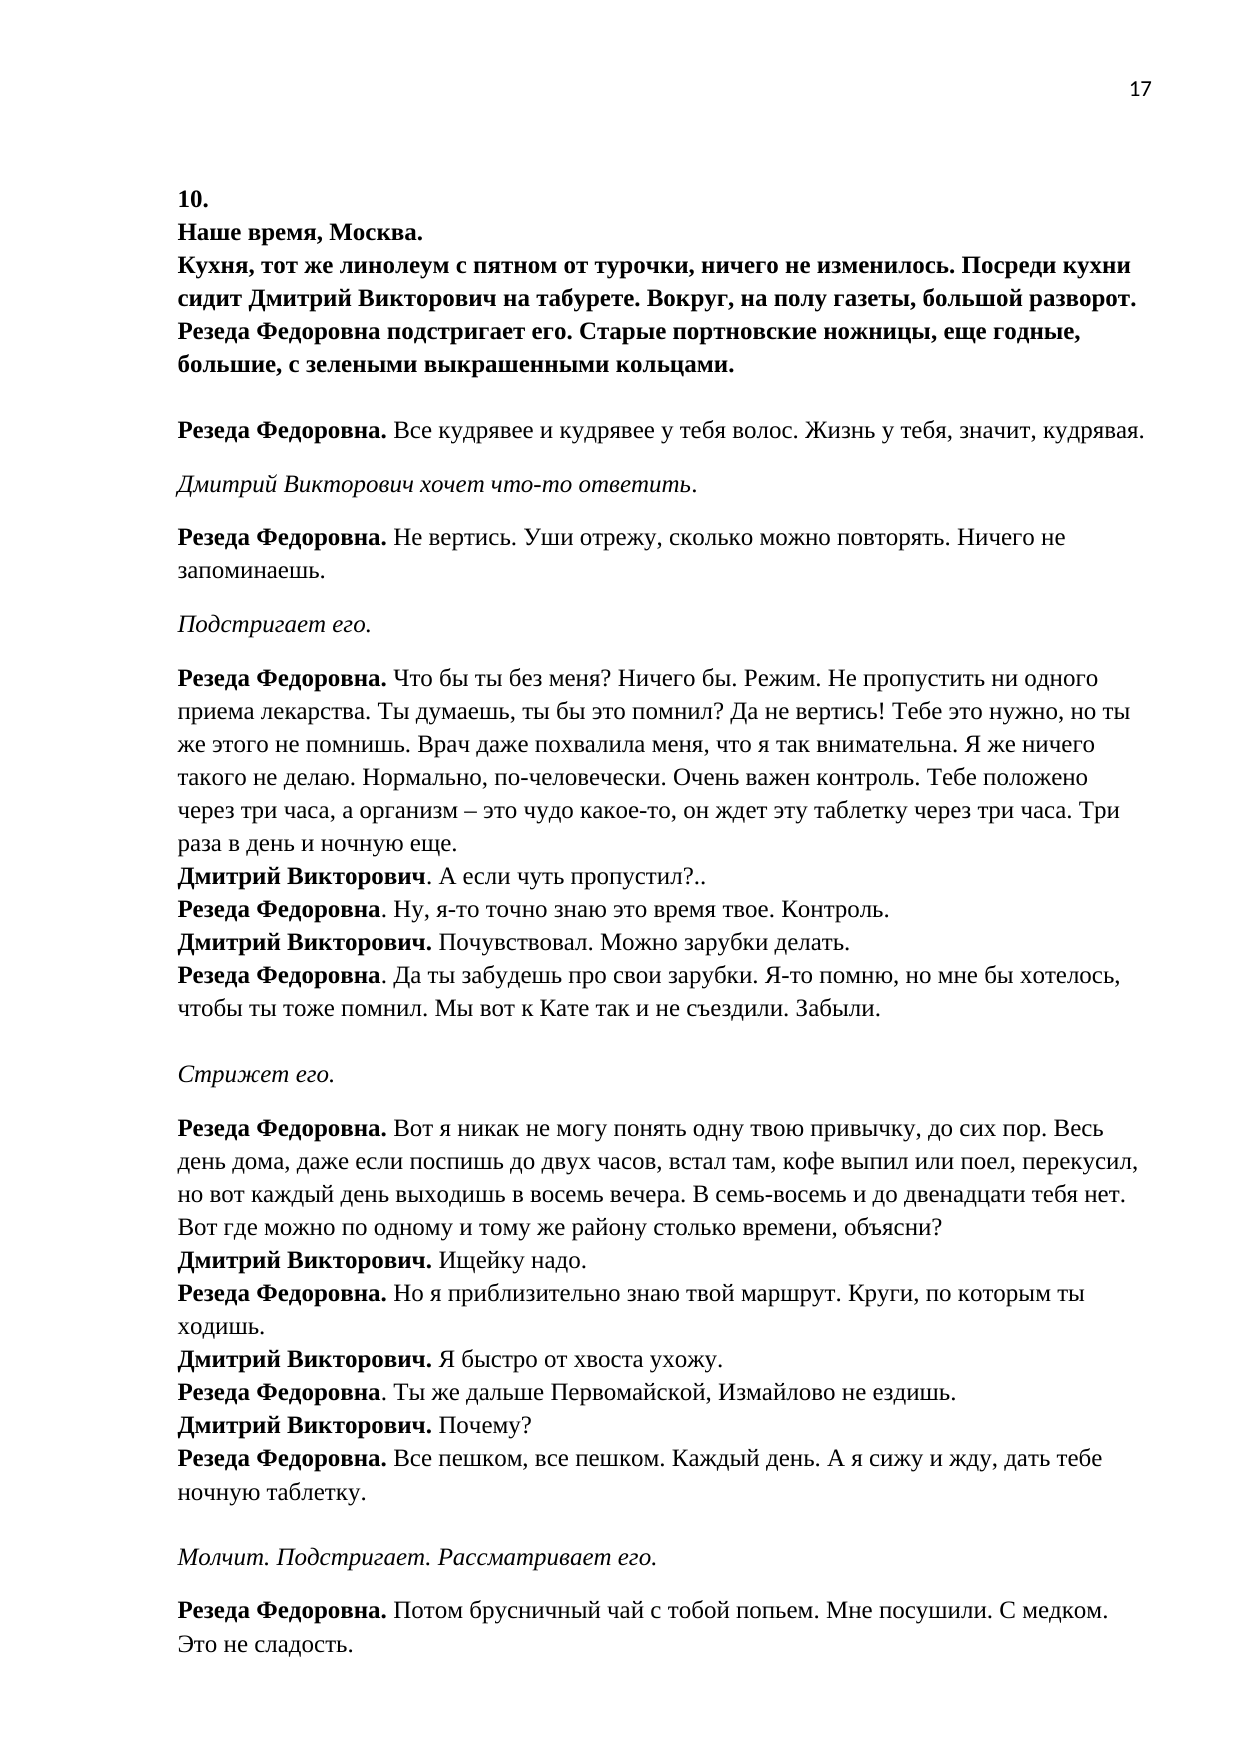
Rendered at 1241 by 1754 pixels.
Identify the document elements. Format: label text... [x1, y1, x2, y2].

text Подстригает его. [177, 609, 1152, 638]
text 10. [177, 184, 1152, 212]
text Дмитрий Викторович. Почему? [177, 1411, 1152, 1439]
text Молчит. Подстригает. Рассматривает его. [177, 1542, 1152, 1571]
text Резеда Федоровна. Да ты забудешь про свои зарубки. Я-то помню, но мне бы хотелось, чтобы ты тоже помнил. Мы вот к Кате так и не съездили. Забыли. [177, 960, 1152, 1022]
text Дмитрий Викторович. Я быстро от хвоста ухожу. [177, 1344, 1152, 1373]
text Резеда Федоровна. Ты же дальше Первомайской, Измайлово не ездишь. [177, 1377, 1152, 1406]
text Стрижет его. [177, 1059, 1152, 1088]
text Кухня, тот же линолеум с пятном от турочки, ничего не изменилось. Посреди кухни сидит Дмитрий Викторович на табурете. Вокруг, на полу газеты, большой разворот. Резеда Федоровна подстригает его. Старые портновские ножницы, еще годные, большие, с зелеными выкрашенными кольцами. [177, 250, 1152, 377]
text Резеда Федоровна. Вот я никак не могу понять одну твою привычку, до сих пор. Весь день дома, даже если поспишь до двух часов, встал там, кофе выпил или поел, перекусил, но вот каждый день выходишь в восемь вечера. В семь-восемь и до двенадцати тебя нет. Вот где можно по одному и тому же району столько времени, объясни? [177, 1113, 1152, 1241]
text Резеда Федоровна. Но я приблизительно знаю твой маршрут. Круги, по которым ты ходишь. [177, 1278, 1152, 1340]
text Дмитрий Викторович. Ищейку надо. [177, 1245, 1152, 1274]
text Наше время, Москва. [177, 217, 1152, 245]
text Дмитрий Викторович хочет что-то ответить. [177, 469, 1152, 497]
text Дмитрий Викторович. Почувствовал. Можно зарубки делать. [177, 927, 1152, 956]
text Резеда Федоровна. Потом брусничный чай с тобой попьем. Мне посушили. С медком. Это не сладость. [177, 1596, 1152, 1657]
text Резеда Федоровна. Все кудрявее и кудрявее у тебя волос. Жизнь у тебя, значит, кудрявая. [177, 415, 1152, 443]
text Резеда Федоровна. Все пешком, все пешком. Каждый день. А я сижу и жду, дать тебе ночную таблетку. [177, 1443, 1152, 1505]
text Дмитрий Викторович. А если чуть пропустил?.. [177, 861, 1152, 890]
text Резеда Федоровна. Что бы ты без меня? Ничего бы. Режим. Не пропустить ни одного приема лекарства. Ты думаешь, ты бы это помнил? Да не вертись! Тебе это нужно, но ты же этого не помнишь. Врач даже похвалила меня, что я так внимательна. Я же ничего такого не делаю. Нормально, по-человечески. Очень важен контроль. Тебе положено через три часа, а организм – это чудо какое-то, он ждет эту таблетку через три часа. Три раза в день и ночную еще. [177, 663, 1152, 857]
text Резеда Федоровна. Ну, я-то точно знаю это время твое. Контроль. [177, 894, 1152, 923]
text Резеда Федоровна. Не вертись. Уши отрежу, сколько можно повторять. Ничего не запоминаешь. [177, 522, 1152, 584]
